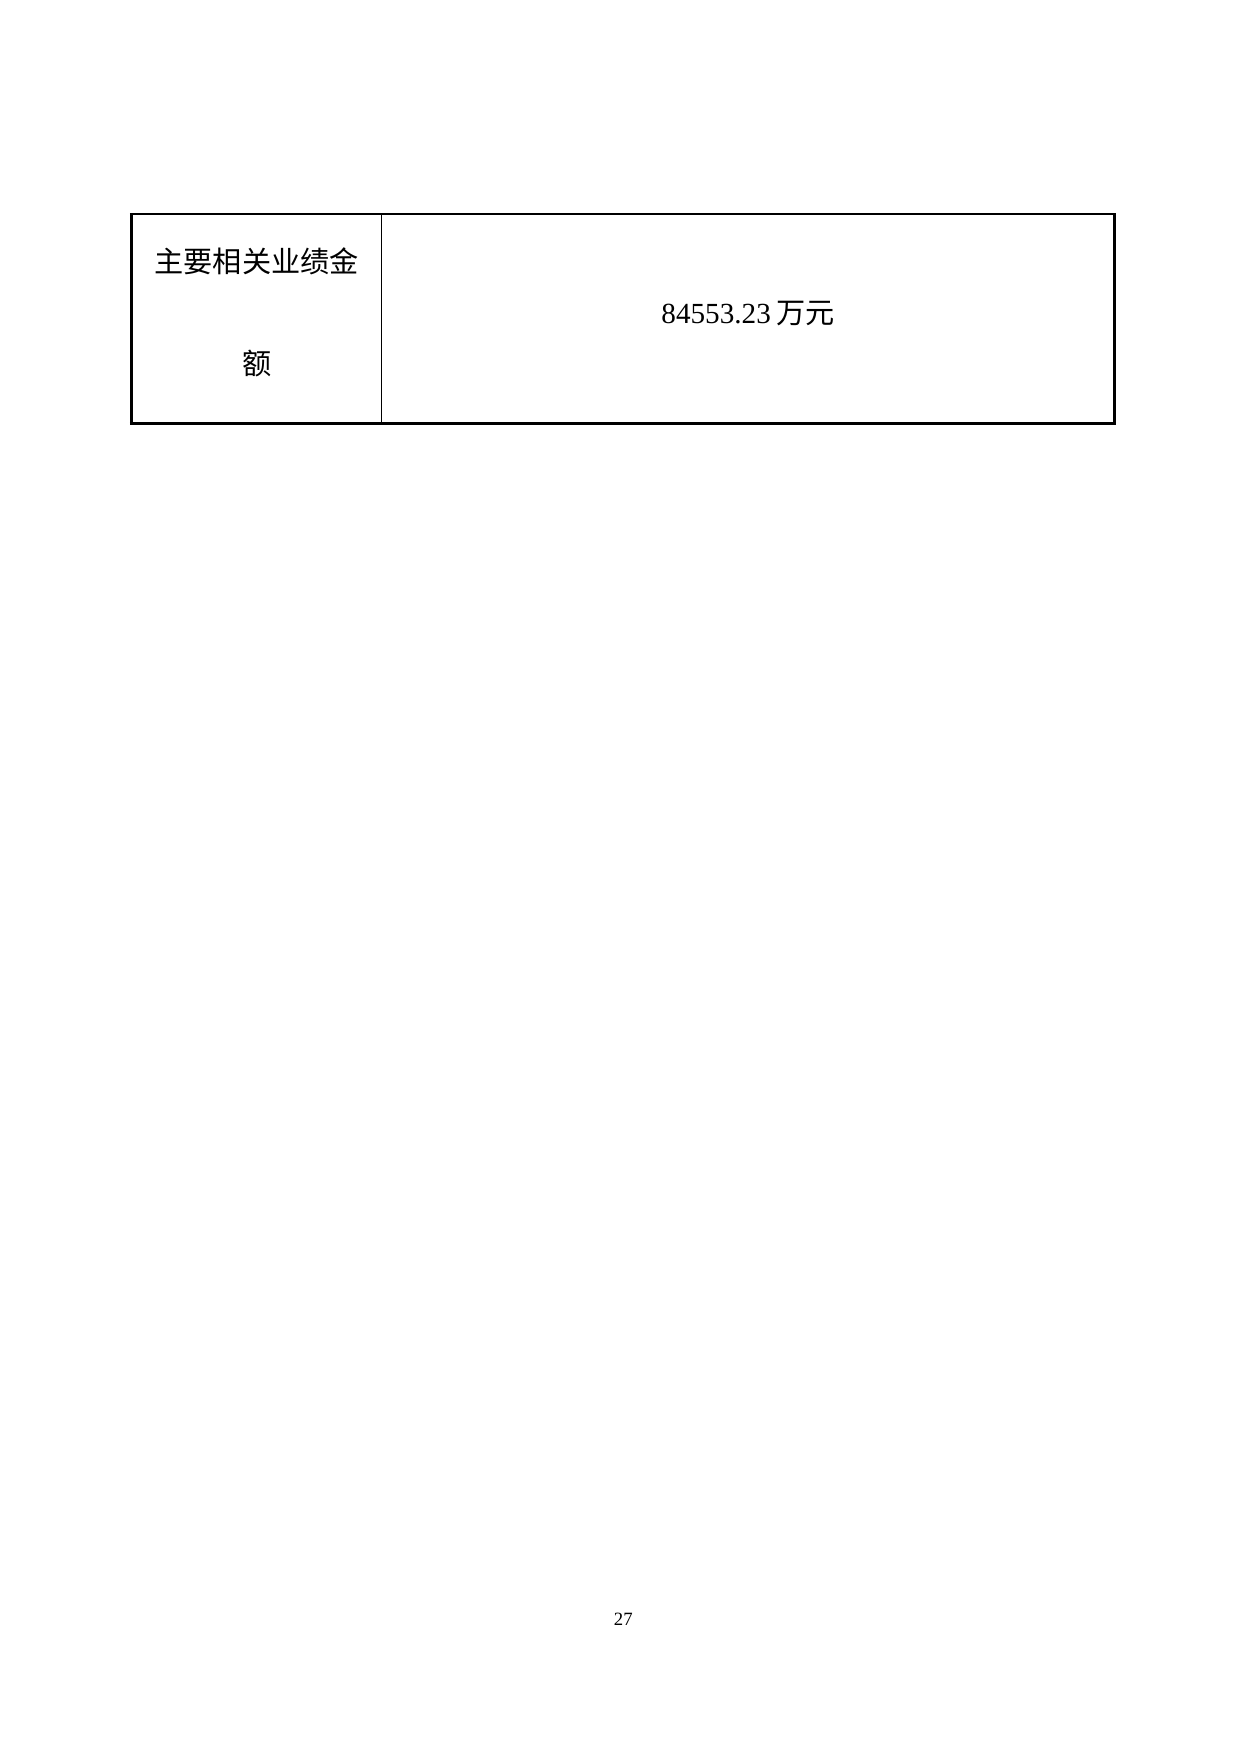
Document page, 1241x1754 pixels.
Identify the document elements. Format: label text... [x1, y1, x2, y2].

table_cell 主要相关业绩金额 [133, 215, 381, 422]
table_cell 84553.23万元 [382, 215, 1113, 422]
